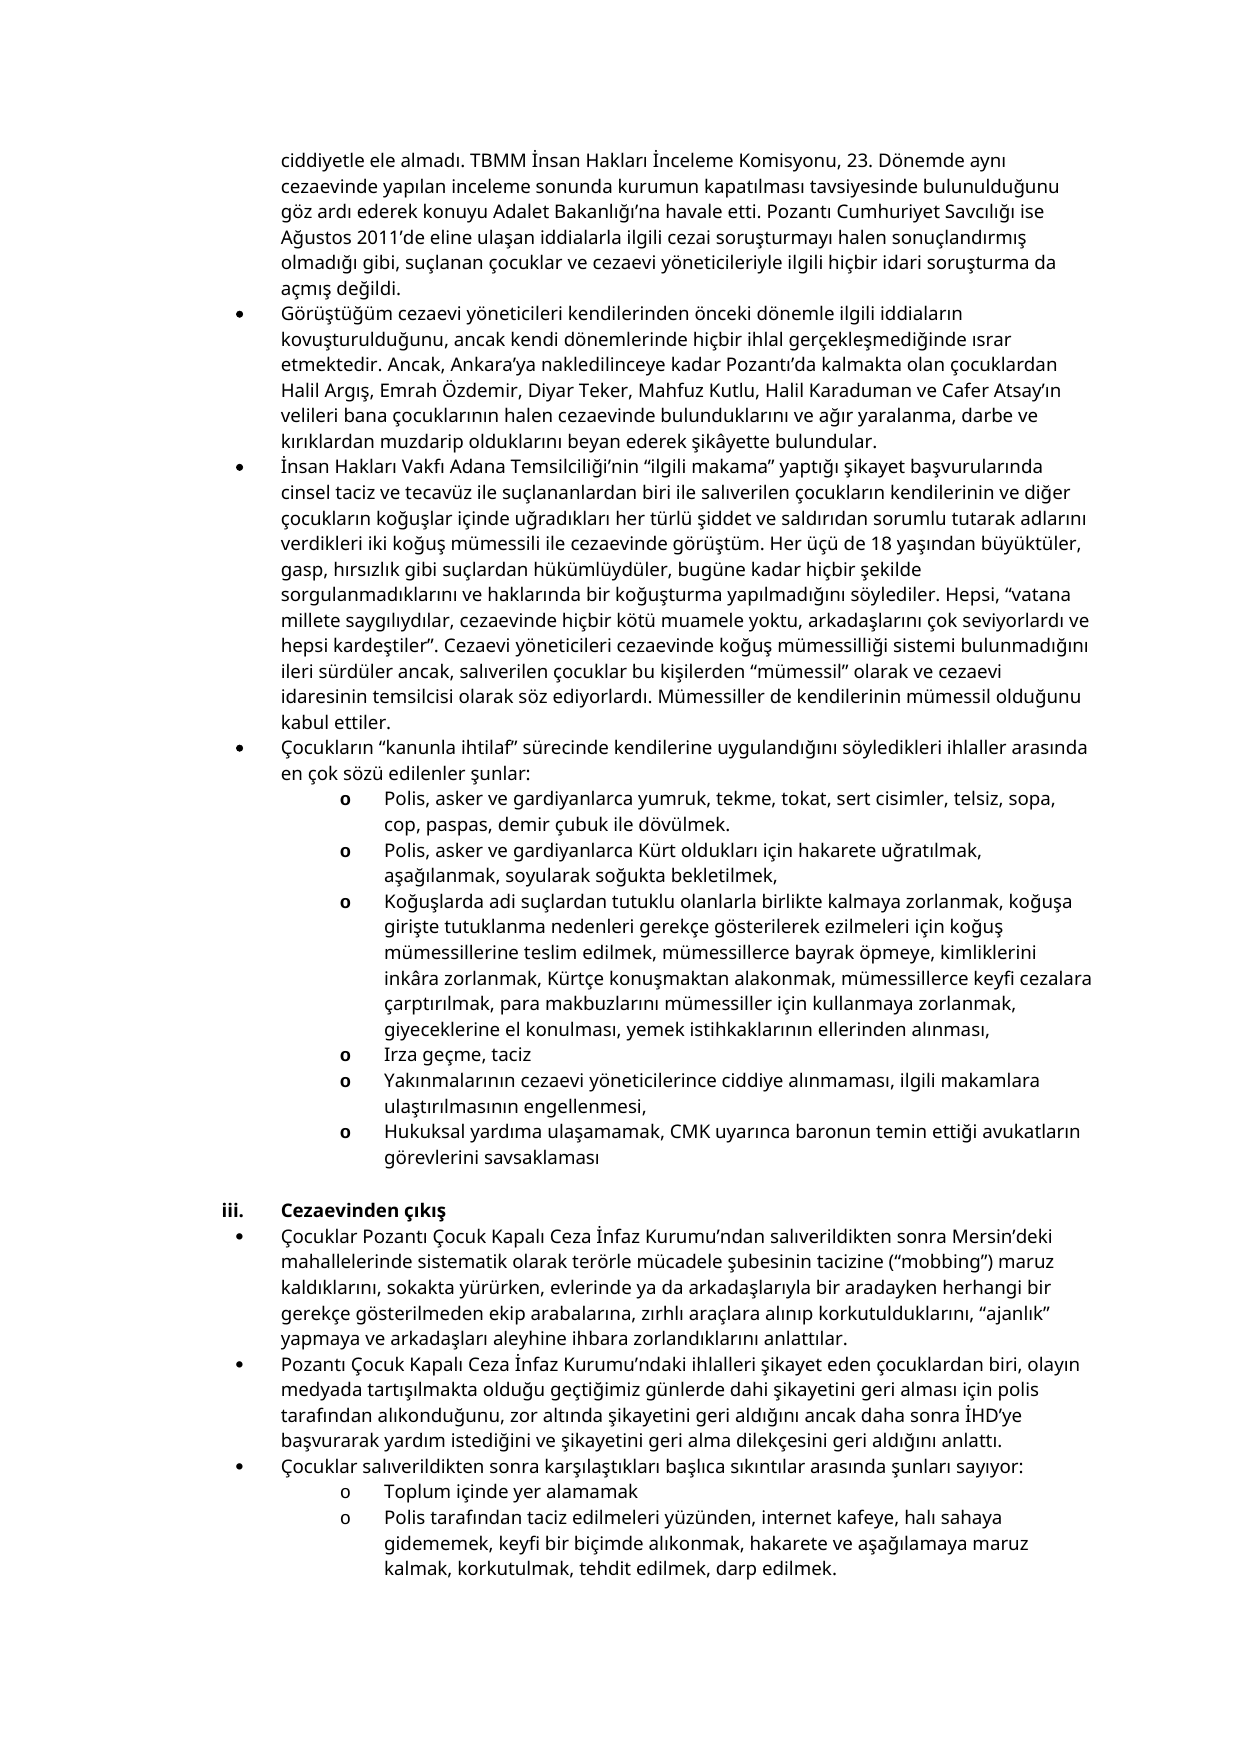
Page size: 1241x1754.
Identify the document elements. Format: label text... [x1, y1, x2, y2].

list Polis tarafından taciz edilmeleri yüzünden, internet kafeye, halı sahaya gidememek, keyfi bir biçimde alıkonmak, hakarete ve aşağılamaya maruz kalmak, korkutulmak, tehdit edilmek, darp edilmek. [339, 1504, 1093, 1581]
list Polis, asker ve gardiyanlarca Kürt oldukları için hakarete uğratılmak, aşağılanmak, soyularak soğukta bekletilmek, [339, 837, 1093, 888]
list İnsan Hakları Vakfı Adana Temsilciliği’nin “ilgili makama” yaptığı şikayet başvurularında cinsel taciz ve tecavüz ile suçlananlardan biri ile salıverilen çocukların kendilerinin ve diğer çocukların koğuşlar içinde uğradıkları her türlü şiddet ve saldırıdan sorumlu tutarak adlarını verdikleri iki koğuş mümessili ile cezaevinde görüştüm. Her üçü de 18 yaşından büyüktüler, gasp, hırsızlık gibi suçlardan hükümlüydüler, bugüne kadar hiçbir şekilde sorgulanmadıklarını ve haklarında bir koğuşturma yapılmadığını söylediler. Hepsi, “vatana millete saygılıydılar, cezaevinde hiçbir kötü muamele yoktu, arkadaşlarını çok seviyorlardı ve hepsi kardeştiler”. Cezaevi yöneticileri cezaevinde koğuş mümessilliği sistemi bulunmadığını ileri sürdüler ancak, salıverilen çocuklar bu kişilerden “mümessil” olarak ve cezaevi idaresinin temsilcisi olarak söz ediyorlardı. Mümessiller de kendilerinin mümessil olduğunu kabul ettiler. [236, 454, 1093, 734]
list Çocuklar Pozantı Çocuk Kapalı Ceza İnfaz Kurumu’ndan salıverildikten sonra Mersin’deki mahallelerinde sistematik olarak terörle mücadele şubesinin tacizine (“mobbing”) maruz kaldıklarını, sokakta yürürken, evlerinde ya da arkadaşlarıyla bir aradayken herhangi bir gerekçe gösterilmeden ekip arabalarına, zırhlı araçlara alınıp korkutulduklarını, “ajanlık” yapmaya ve arkadaşları aleyhine ihbara zorlandıklarını anlattılar. [236, 1223, 1093, 1351]
list Çocukların “kanunla ihtilaf” sürecinde kendilerine uygulandığını söyledikleri ihlaller arasında en çok sözü edilenler şunlar: [236, 734, 1093, 786]
list Yakınmalarının cezaevi yöneticilerince ciddiye alınmaması, ilgili makamlara ulaştırılmasının engellenmesi, [339, 1067, 1093, 1118]
list Toplum içinde yer alamamak [339, 1478, 1093, 1504]
list Pozantı Çocuk Kapalı Ceza İnfaz Kurumu’ndaki ihlalleri şikayet eden çocuklardan biri, olayın medyada tartışılmakta olduğu geçtiğimiz günlerde dahi şikayetini geri alması için polis tarafından alıkonduğunu, zor altında şikayetini geri aldığını ancak daha sonra İHD’ye başvurarak yardım istediğini ve şikayetini geri alma dilekçesini geri aldığını anlattı. [236, 1351, 1093, 1453]
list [236, 148, 1093, 301]
list Koğuşlarda adi suçlardan tutuklu olanlarla birlikte kalmaya zorlanmak, koğuşa girişte tutuklanma nedenleri gerekçe gösterilerek ezilmeleri için koğuş mümessillerine teslim edilmek, mümessillerce bayrak öpmeye, kimliklerini inkâra zorlanmak, Kürtçe konuşmaktan alakonmak, mümessillerce keyfi cezalara çarptırılmak, para makbuzlarını mümessiller için kullanmaya zorlanmak, giyeceklerine el konulması, yemek istihkaklarının ellerinden alınması, [339, 888, 1093, 1041]
list Polis, asker ve gardiyanlarca yumruk, tekme, tokat, sert cisimler, telsiz, sopa, cop, paspas, demir çubuk ile dövülmek. [339, 786, 1093, 837]
list Cezaevinden çıkış [221, 1198, 1093, 1223]
list Hukuksal yardıma ulaşamamak, CMK uyarınca baronun temin ettiği avukatların görevlerini savsaklaması [339, 1118, 1093, 1198]
list Irza geçme, taciz [339, 1041, 1093, 1067]
list Görüştüğüm cezaevi yöneticileri kendilerinden önceki dönemle ilgili iddiaların kovuşturulduğunu, ancak kendi dönemlerinde hiçbir ihlal gerçekleşmediğinde ısrar etmektedir. Ancak, Ankara’ya nakledilinceye kadar Pozantı’da kalmakta olan çocuklardan Halil Argış, Emrah Özdemir, Diyar Teker, Mahfuz Kutlu, Halil Karaduman ve Cafer Atsay’ın velileri bana çocuklarının halen cezaevinde bulunduklarını ve ağır yaralanma, darbe ve kırıklardan muzdarip olduklarını beyan ederek şikâyette bulundular. [236, 301, 1093, 454]
list Çocuklar salıverildikten sonra karşılaştıkları başlıca sıkıntılar arasında şunları sayıyor: [236, 1453, 1093, 1478]
